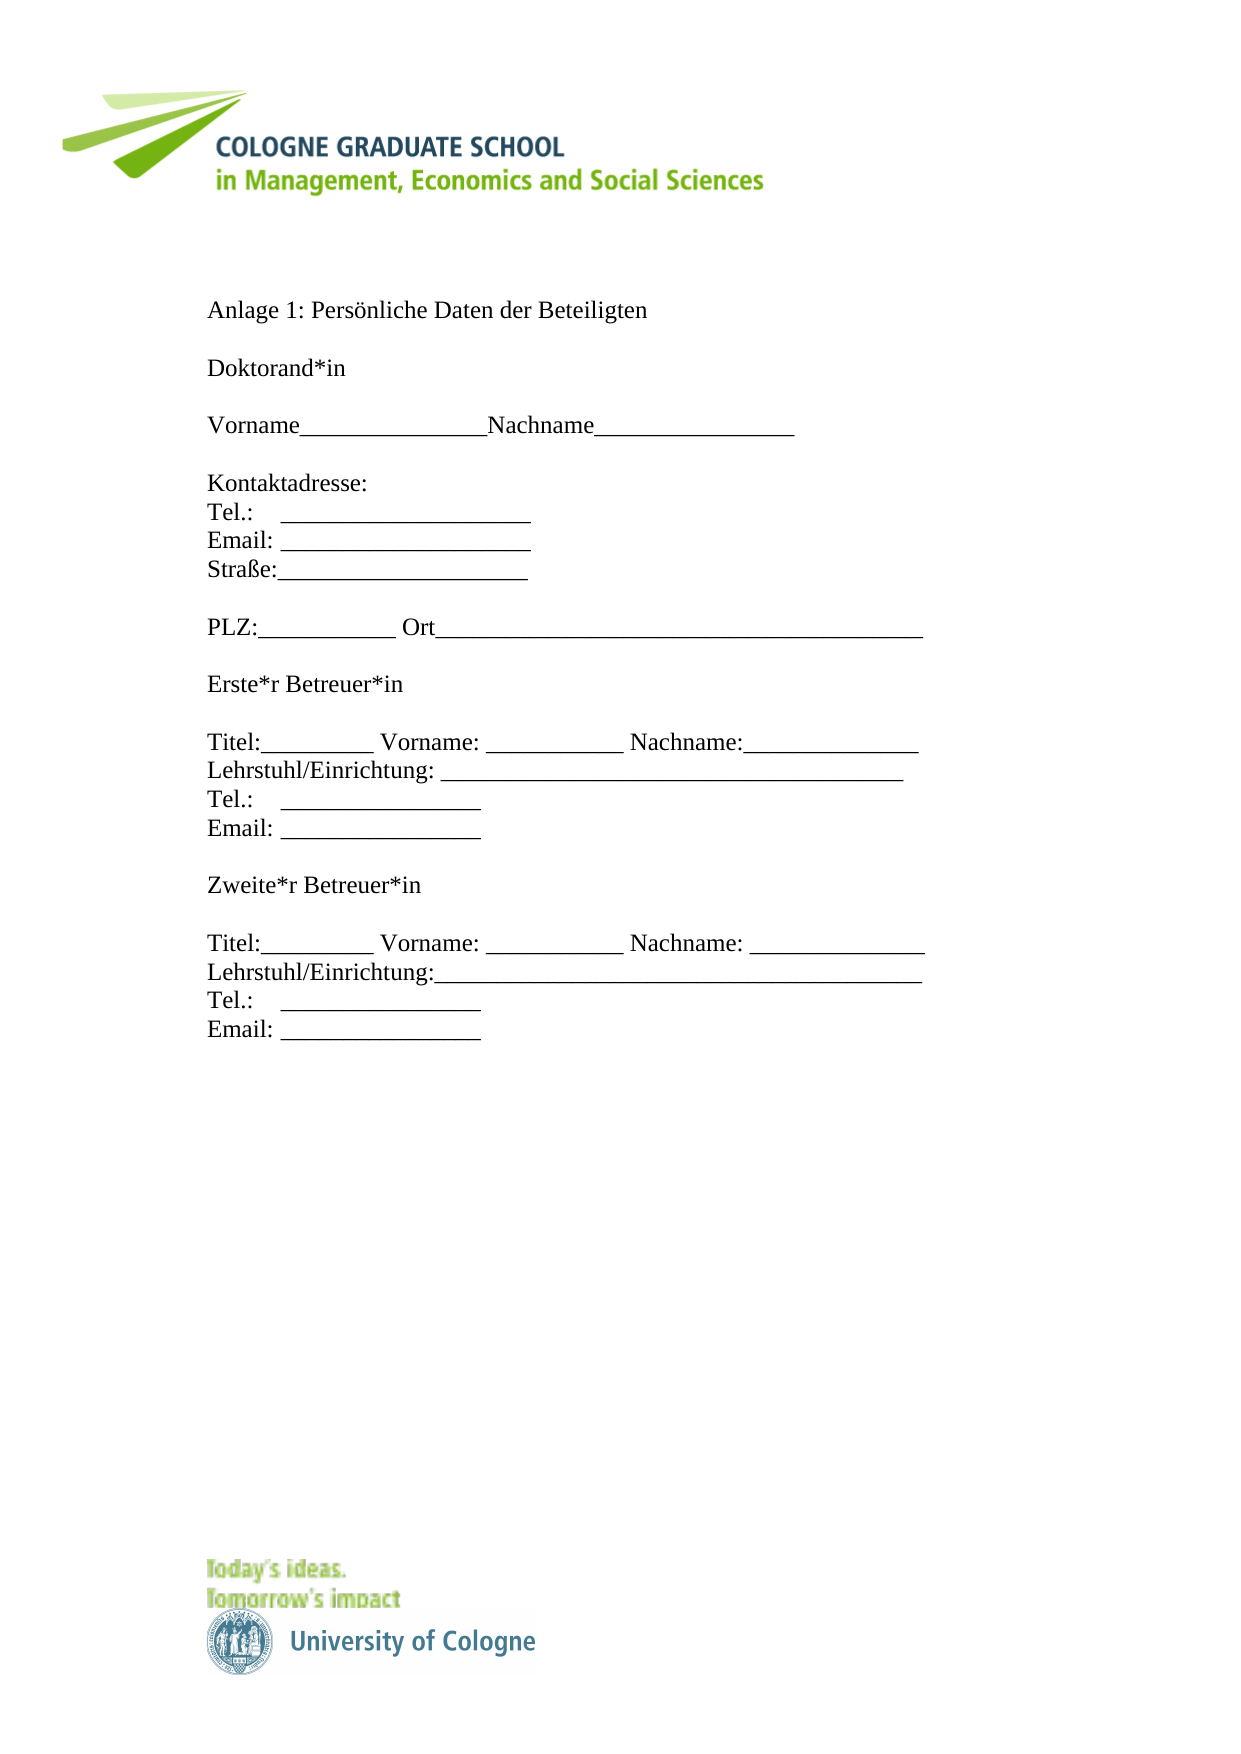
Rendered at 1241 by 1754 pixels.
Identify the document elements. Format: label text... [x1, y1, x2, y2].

text Email: ________________ [207, 1014, 927, 1043]
text Lehrstuhl/Einrichtung: _____________________________________ [207, 755, 927, 784]
text Straße:____________________ [207, 554, 927, 583]
text Kontaktadresse: [207, 468, 927, 497]
text Erste*r Betreuer*in [207, 669, 927, 698]
picture [62, 65, 821, 229]
text Tel.: ________________ [207, 985, 927, 1014]
text Anlage 1: Persönliche Daten der Beteiligten [207, 295, 927, 324]
text Titel:_________ Vorname: ___________ Nachname:______________ [207, 727, 927, 755]
text Zweite*r Betreuer*in [207, 870, 927, 899]
text Tel.: ________________ [207, 784, 927, 813]
text Email: ____________________ [207, 525, 927, 554]
picture [206, 1608, 535, 1675]
text Lehrstuhl/Einrichtung:_______________________________________ [207, 957, 927, 985]
text Email: ________________ [207, 813, 927, 842]
text PLZ:___________ Ort_______________________________________ [207, 612, 927, 640]
text Titel:_________ Vorname: ___________ Nachname: ______________ [207, 928, 927, 957]
text Doktorand*in [207, 353, 927, 382]
text Tel.: ____________________ [207, 497, 927, 525]
text Vorname_______________Nachname________________ [207, 410, 927, 439]
